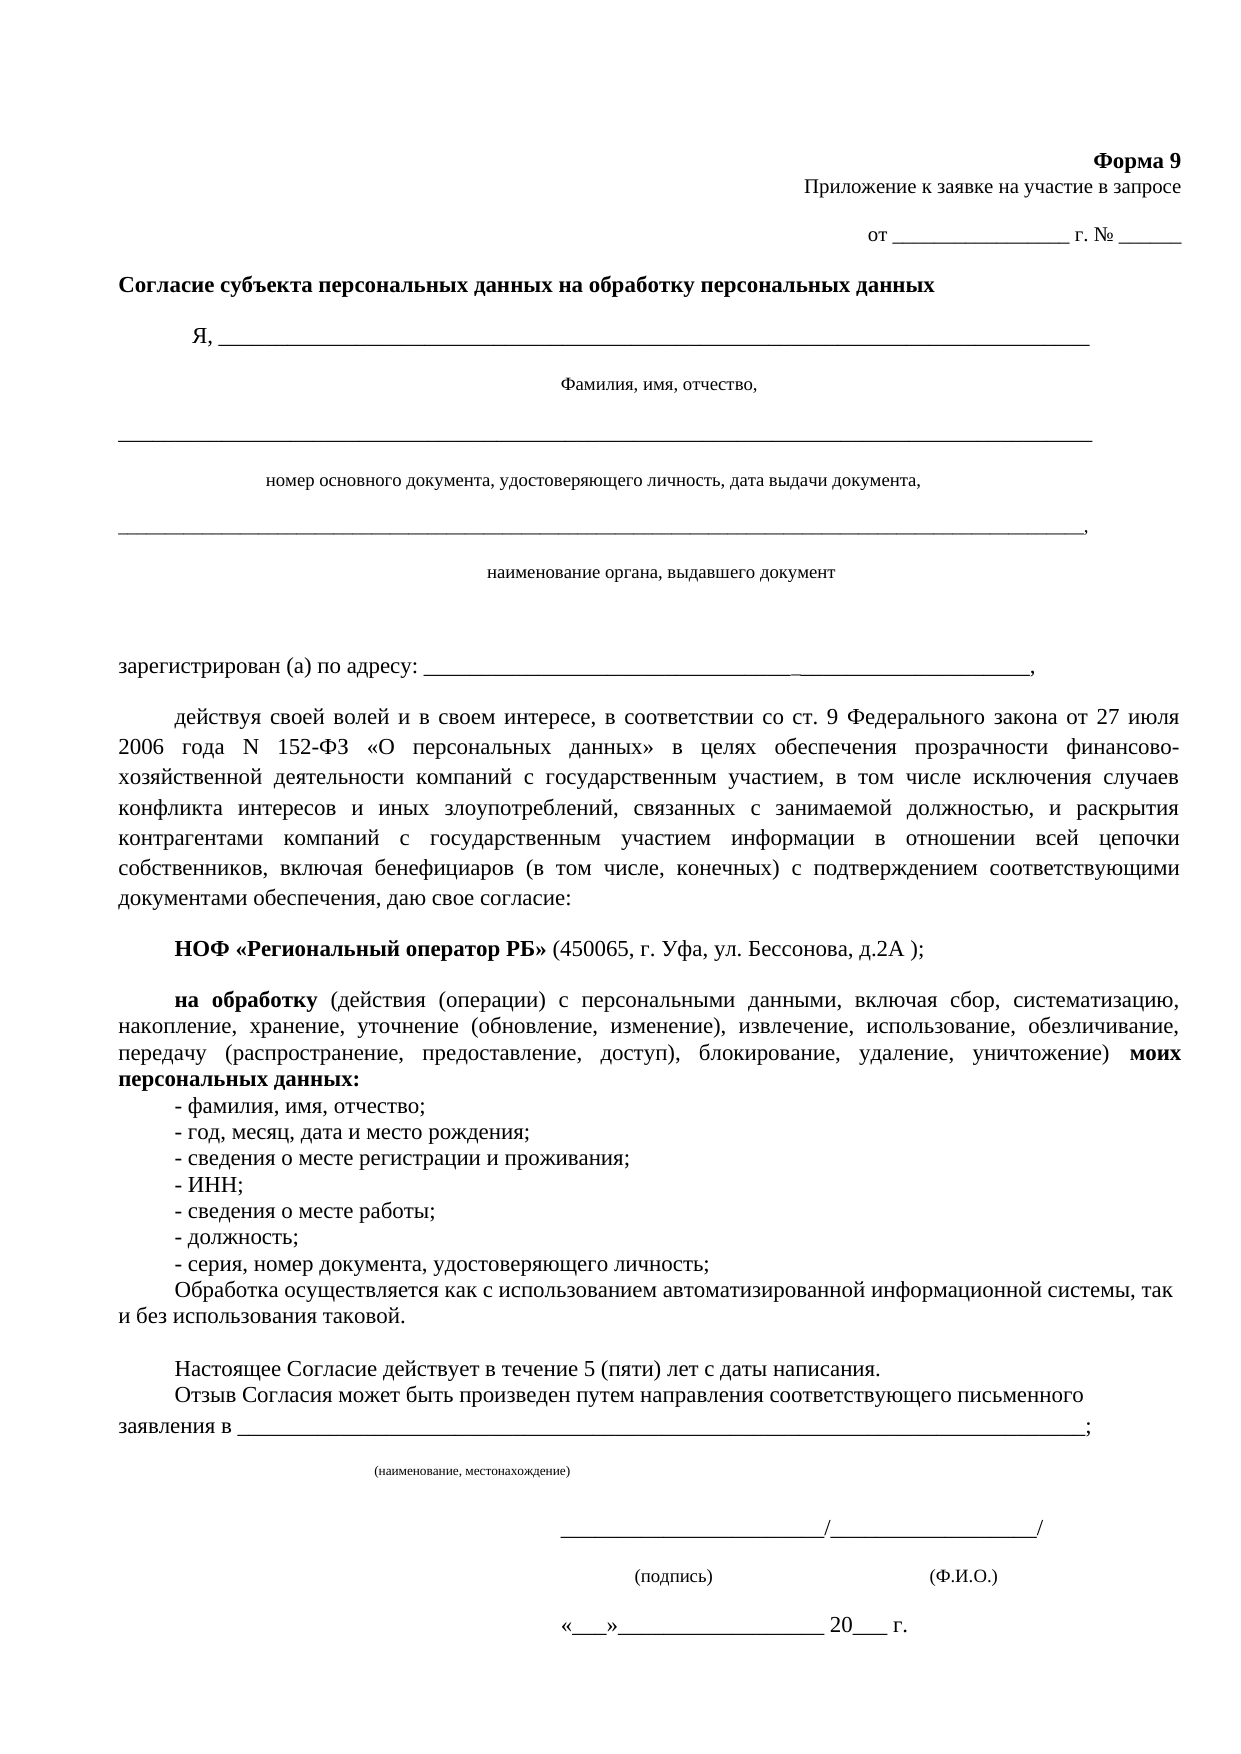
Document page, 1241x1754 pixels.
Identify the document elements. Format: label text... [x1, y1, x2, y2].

text - год, месяц, дата и место рождения; [118, 1118, 1181, 1144]
text наименование органа, выдавшего документ [413, 561, 1181, 582]
text Форма 9 [118, 147, 1181, 174]
text _______________________________________________________________________________________________________, [118, 515, 1181, 537]
text - фамилия, имя, отчество; [118, 1092, 1181, 1118]
text «___»__________________ 20___ г. [118, 1611, 1181, 1637]
text (наименование, местонахождение) [118, 1463, 1181, 1489]
text Согласие субъекта персональных данных на обработку персональных данных [118, 271, 1181, 297]
text (подпись) (Ф.И.О.) [118, 1565, 1181, 1586]
text _____________________________________________________________________________________ [118, 418, 1181, 445]
text Настоящее Согласие действует в течение 5 (пяти) лет с даты написания. [118, 1355, 1181, 1382]
text - серия, номер документа, удостоверяющего личность; [118, 1250, 1181, 1276]
text номер основного документа, удостоверяющего личность, дата выдачи документа, [192, 469, 1181, 491]
text от _________________ г. № ______ [768, 222, 1181, 246]
text - сведения о месте работы; [118, 1197, 1181, 1223]
text _______________________/__________________/ [118, 1514, 1181, 1540]
text НОФ «Региональный оператор РБ» (. Уфа, ул. Бессонова, д.2А ); [118, 935, 1181, 962]
text - ИНН; [118, 1171, 1181, 1197]
text Я, ____________________________________________________________________________ [118, 322, 1181, 348]
text зарегистрирован (а) по адресу: _____________________________________________________, [118, 652, 1181, 678]
text Отзыв Согласия может быть произведен путем направления соответствующего письменного заявления в __________________________________________________________________________; [118, 1382, 1181, 1438]
text Фамилия, имя, отчество, [487, 373, 1181, 394]
text на обработку (действия (операции) с персональными данными, включая сбор, систематизацию, накопление, хранение, уточнение (обновление, изменение), извлечение, использование, обезличивание, передачу (распространение, предоставление, доступ), блокирование, удаление, уничтожение) моих персональных данных: [118, 986, 1181, 1092]
text Приложение к заявке на участие в запросе [679, 174, 1181, 198]
text - должность; [118, 1223, 1181, 1250]
text - сведения о месте регистрации и проживания; [118, 1144, 1181, 1171]
text Обработка осуществляется как с использованием автоматизированной информационной системы, так и без использования таковой. [118, 1276, 1181, 1329]
text действуя своей волей и в своем интересе, в соответствии со ст. 9 Федерального закона от 27 июля 2006 года N 152-ФЗ «О персональных данных» в целях обеспечения прозрачности финансово-хозяйственной деятельности компаний с государственным участием, в том числе исключения случаев конфликта интересов и иных злоупотреблений, связанных с занимаемой должностью, и раскрытия контрагентами компаний с государственным участием информации в отношении всей цепочки собственников, включая бенефициаров (в том числе, конечных) с подтверждением соответствующими документами обеспечения, даю свое согласие: [118, 703, 1181, 911]
